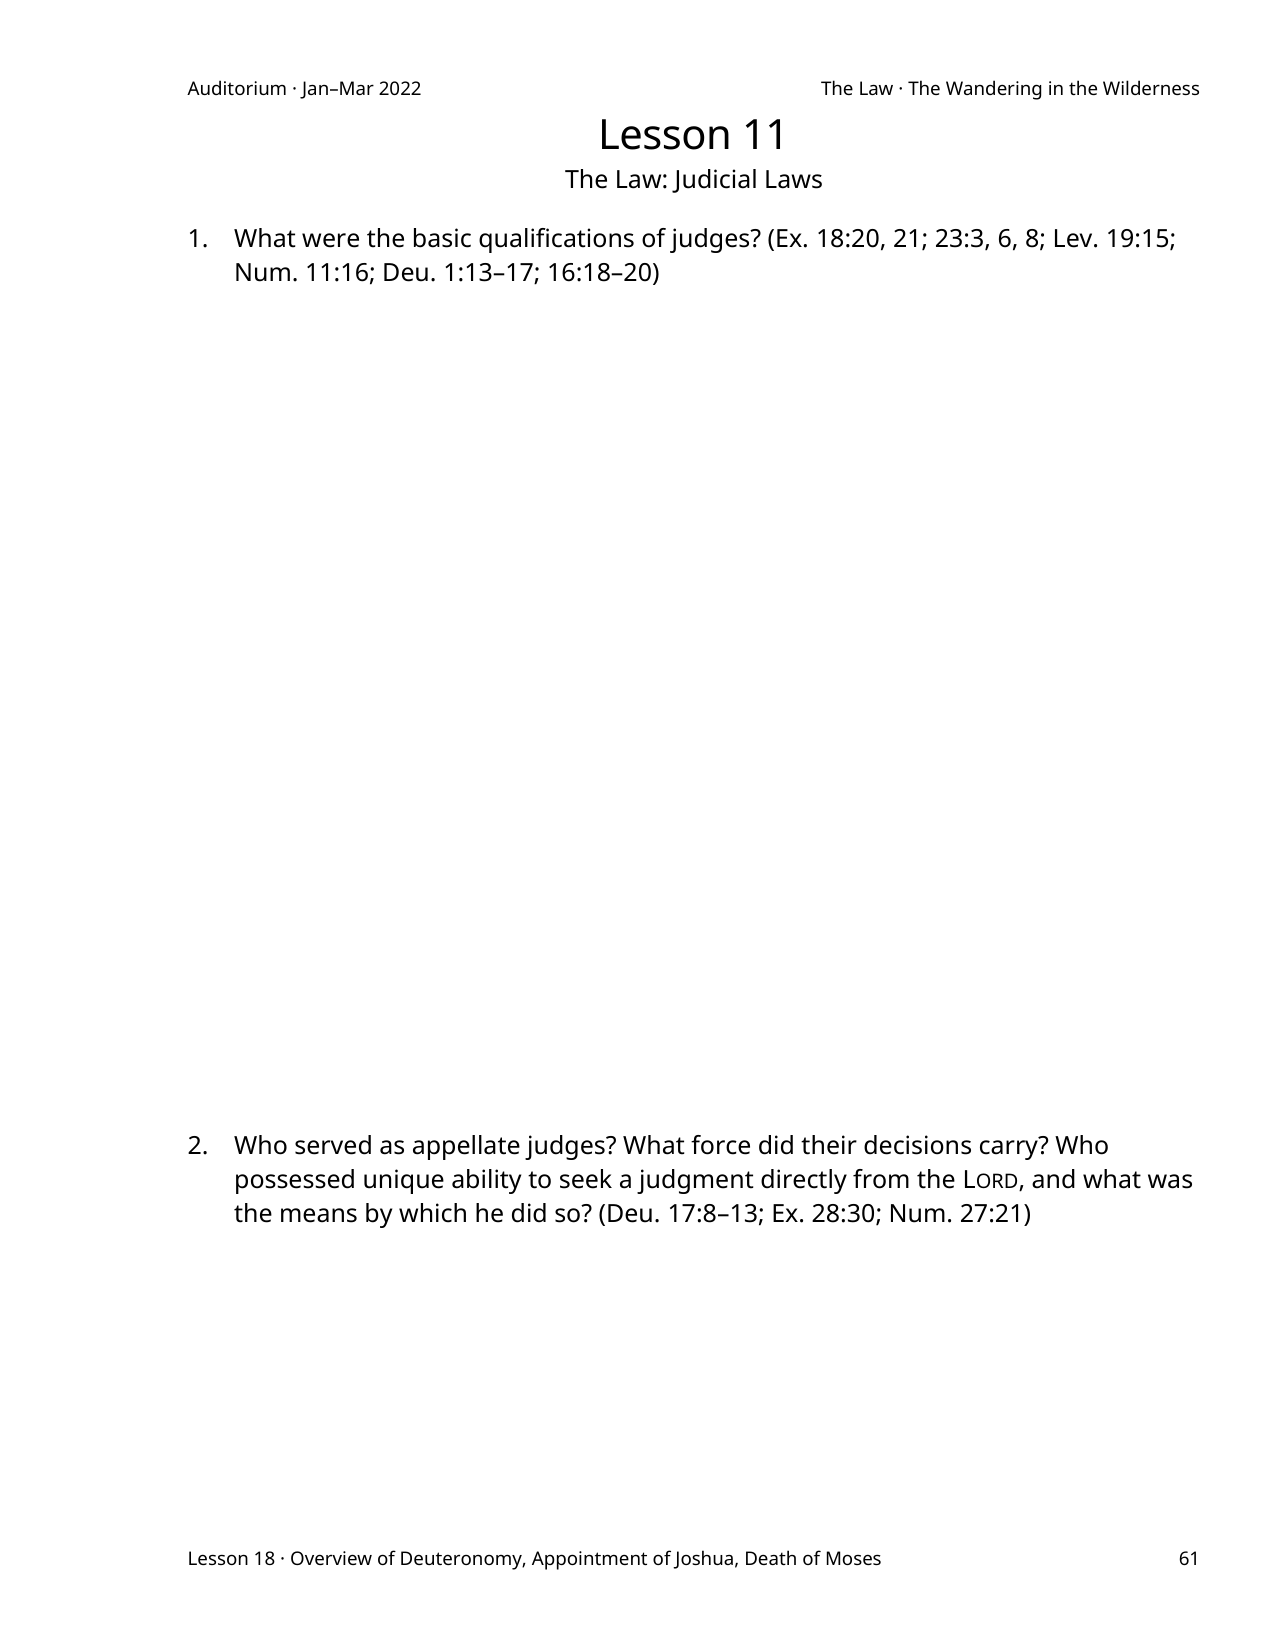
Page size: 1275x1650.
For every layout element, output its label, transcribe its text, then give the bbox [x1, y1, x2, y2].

list What were the basic qualifications of judges? (Ex. 18:20, 21; 23:3, 6, 8; Lev. 19:15; Num. 11:16; Deu. 1:13–17; 16:18–20) [187, 220, 1200, 288]
title Lesson 11 [187, 104, 1200, 161]
subtitle The Law: Judicial Laws [187, 161, 1200, 195]
text Who served as appellate judges? What force did their decisions carry? Who possessed unique ability to seek a judgment directly from the Lord, and what was the means by which he did so? (Deu. 17:8–13; Ex. 28:30; Num. 27:21) [187, 1128, 1200, 1230]
